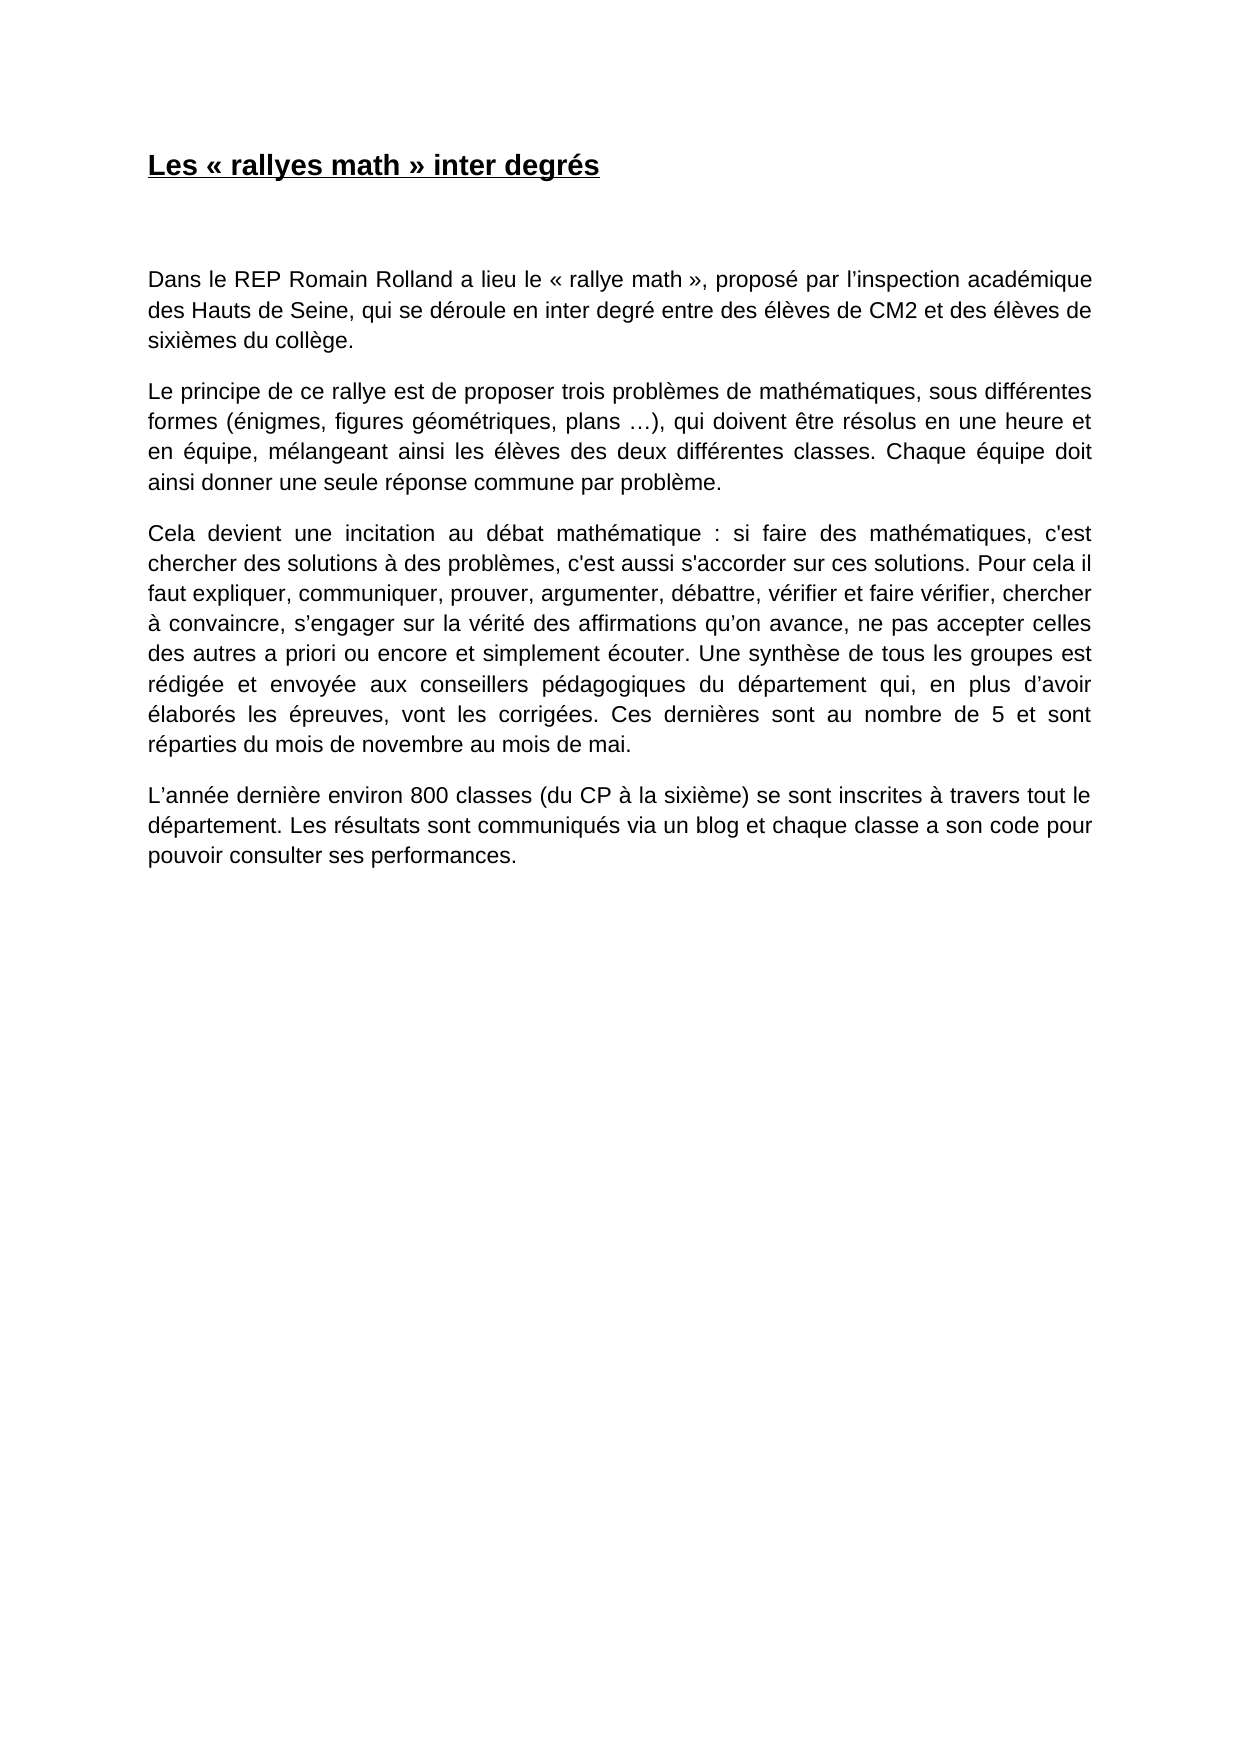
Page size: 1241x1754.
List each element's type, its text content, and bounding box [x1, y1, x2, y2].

text Les « rallyes math » inter degrés [148, 148, 1093, 181]
text Cela devient une incitation au débat mathématique : si faire des mathématiques, c'est chercher des solutions à des problèmes, c'est aussi s'accorder sur ces solutions. Pour cela il faut expliquer, communiquer, prouver, argumenter, débattre, vérifier et faire vérifier, chercher à convaincre, s’engager sur la vérité des affirmations qu’on avance, ne pas accepter celles des autres a priori ou encore et simplement écouter. Une synthèse de tous les groupes est rédigée et envoyée aux conseillers pédagogiques du département qui, en plus d’avoir élaborés les épreuves, vont les corrigées. Ces dernières sont au nombre de 5 et sont réparties du mois de novembre au mois de mai. [148, 519, 1093, 757]
text L’année dernière environ 800 classes (du CP à la sixième) se sont inscrites à travers tout le département. Les résultats sont communiqués via un blog et chaque classe a son code pour pouvoir consulter ses performances. [148, 782, 1093, 869]
text Dans le REP Romain Rolland a lieu le « rallye math », proposé par l’inspection académique des Hauts de Seine, qui se déroule en inter degré entre des élèves de CM2 et des élèves de sixièmes du collège. [148, 266, 1093, 353]
text Le principe de ce rallye est de proposer trois problèmes de mathématiques, sous différentes formes (énigmes, figures géométriques, plans …), qui doivent être résolus en une heure et en équipe, mélangeant ainsi les élèves des deux différentes classes. Chaque équipe doit ainsi donner une seule réponse commune par problème. [148, 378, 1093, 495]
